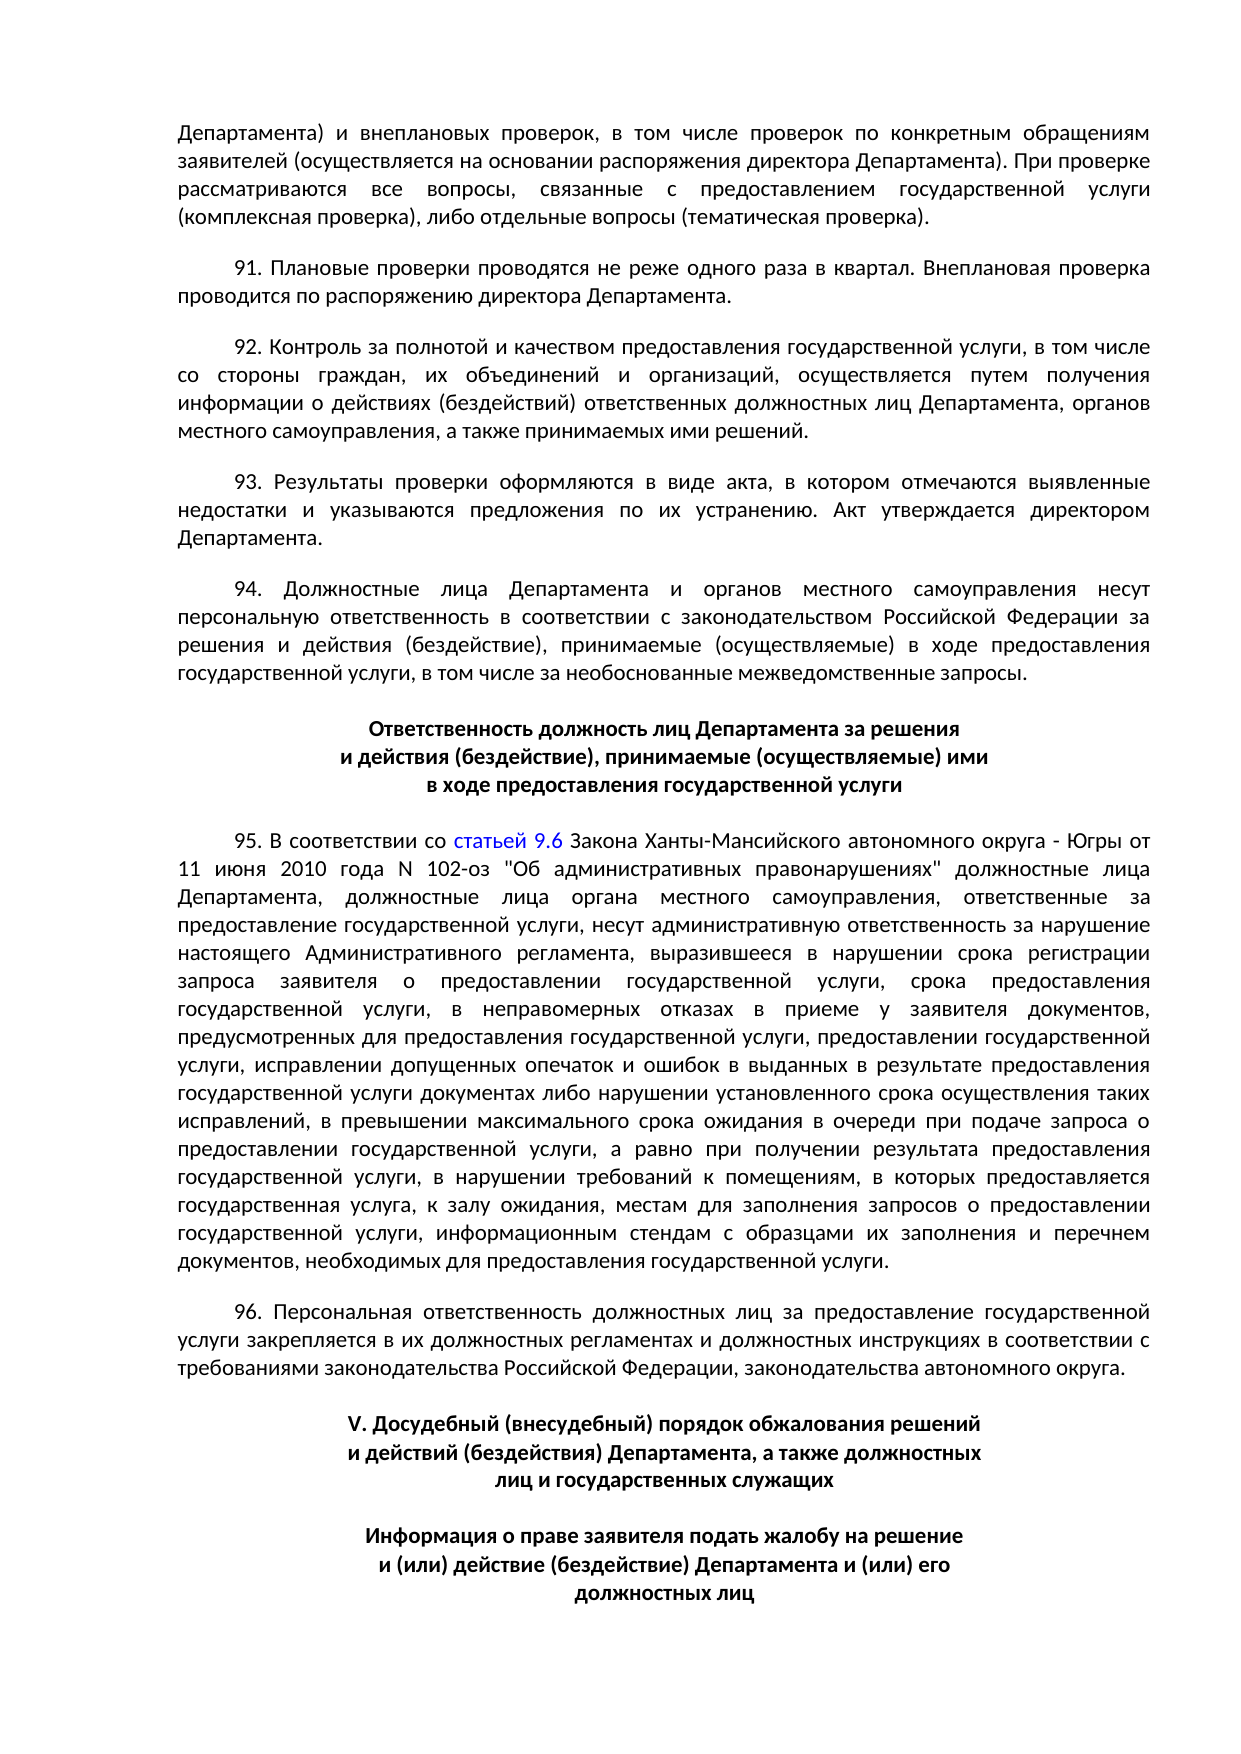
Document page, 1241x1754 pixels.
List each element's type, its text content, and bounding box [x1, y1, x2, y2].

title лиц и государственных служащих [177, 1466, 1152, 1494]
text 91. Плановые проверки проводятся не реже одного раза в квартал. Внеплановая проверка проводится по распоряжению директора Департамента. [177, 253, 1152, 309]
title Ответственность должность лиц Департамента за решения [177, 714, 1152, 742]
text 93. Результаты проверки оформляются в виде акта, в котором отмечаются выявленные недостатки и указываются предложения по их устранению. Акт утверждается директором Департамента. [177, 467, 1152, 551]
title Информация о праве заявителя подать жалобу на решение [177, 1522, 1152, 1550]
title и действия (бездействие), принимаемые (осуществляемые) ими [177, 742, 1152, 770]
title и (или) действие (бездействие) Департамента и (или) его [177, 1550, 1152, 1578]
text 95. В соответствии со статьей 9.6 Закона Ханты-Мансийского автономного округа - Югры от 11 июня 2010 года N 102-оз "Об административных правонарушениях" должностные лица Департамента, должностные лица органа местного самоуправления, ответственные за предоставление государственной услуги, несут административную ответственность за нарушение настоящего Административного регламента, выразившееся в нарушении срока регистрации запроса заявителя о предоставлении государственной услуги, срока предоставления государственной услуги, в неправомерных отказах в приеме у заявителя документов, предусмотренных для предоставления государственной услуги, предоставлении государственной услуги, исправлении допущенных опечаток и ошибок в выданных в результате предоставления государственной услуги документах либо нарушении установленного срока осуществления таких исправлений, в превышении максимального срока ожидания в очереди при подаче запроса о предоставлении государственной услуги, а равно при получении результата предоставления государственной услуги, в нарушении требований к помещениям, в которых предоставляется государственная услуга, к залу ожидания, местам для заполнения запросов о предоставлении государственной услуги, информационным стендам с образцами их заполнения и перечнем документов, необходимых для предоставления государственной услуги. [177, 826, 1152, 1274]
title и действий (бездействия) Департамента, а также должностных [177, 1438, 1152, 1466]
text 92. Контроль за полнотой и качеством предоставления государственной услуги, в том числе со стороны граждан, их объединений и организаций, осуществляется путем получения информации о действиях (бездействий) ответственных должностных лиц Департамента, органов местного самоуправления, а также принимаемых ими решений. [177, 332, 1152, 444]
title в ходе предоставления государственной услуги [177, 770, 1152, 798]
text 94. Должностные лица Департамента и органов местного самоуправления несут персональную ответственность в соответствии с законодательством Российской Федерации за решения и действия (бездействие), принимаемые (осуществляемые) в ходе предоставления государственной услуги, в том числе за необоснованные межведомственные запросы. [177, 574, 1152, 686]
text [177, 118, 1152, 230]
title V. Досудебный (внесудебный) порядок обжалования решений [177, 1409, 1152, 1438]
title должностных лиц [177, 1578, 1152, 1606]
text 96. Персональная ответственность должностных лиц за предоставление государственной услуги закрепляется в их должностных регламентах и должностных инструкциях в соответствии с требованиями законодательства Российской Федерации, законодательства автономного округа. [177, 1297, 1152, 1382]
